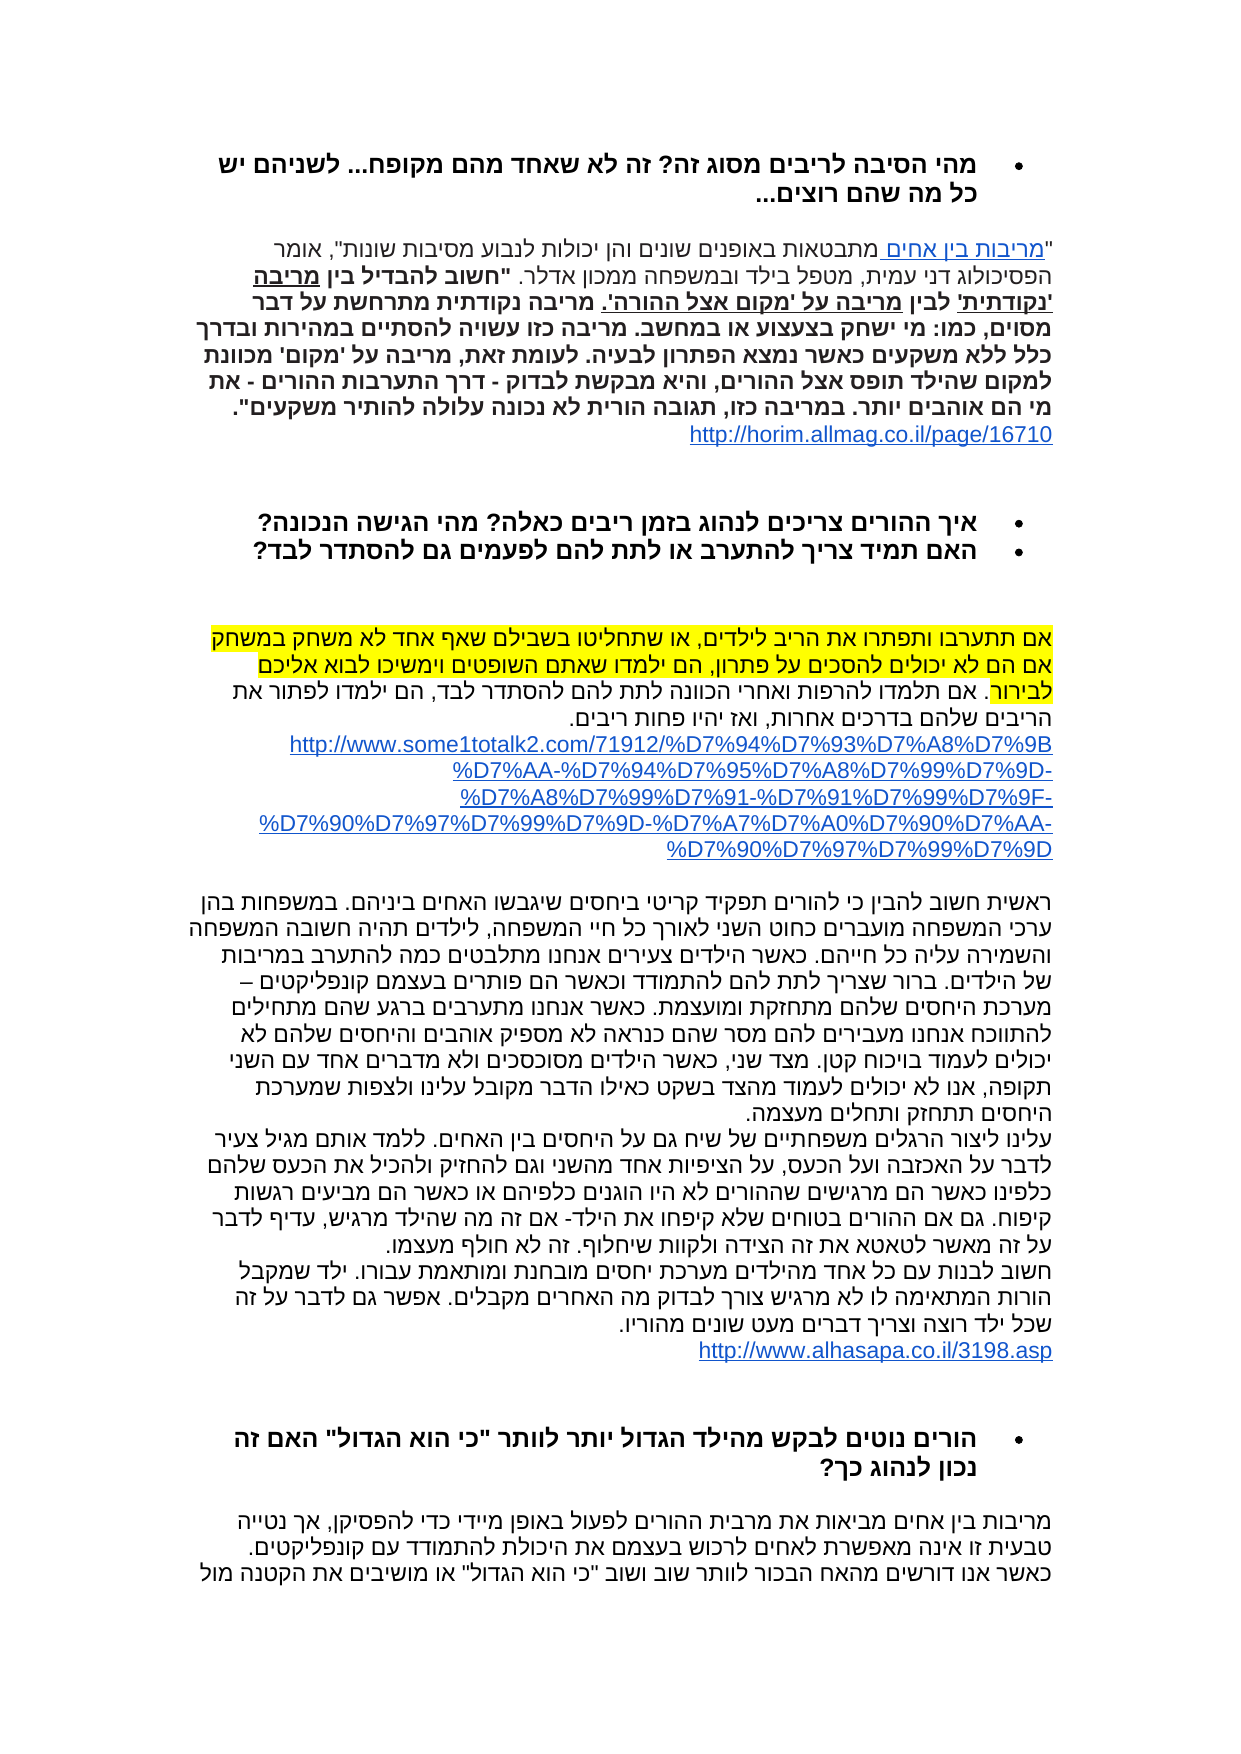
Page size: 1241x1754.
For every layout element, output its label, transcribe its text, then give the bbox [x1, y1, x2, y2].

text חשוב לבנות עם כל אחד מהילדים מערכת יחסים מובחנת ומותאמת עבורו. ילד שמקבל הורות המתאימה לו לא מרגיש צורך לבדוק מה האחרים מקבלים. אפשר גם לדבר על זה שכל ילד רוצה וצריך דברים מעט שונים מהוריו. [187, 1258, 1053, 1337]
list האם תמיד צריך להתערב או לתת להם לפעמים גם להסתדר לבד? [187, 536, 1015, 565]
text ראשית חשוב להבין כי להורים תפקיד קריטי ביחסים שיגבשו האחים ביניהם. במשפחות בהן ערכי המשפחה מועברים כחוט השני לאורך כל חיי המשפחה, לילדים תהיה חשובה המשפחה והשמירה עליה כל חייהם. כאשר הילדים צעירים אנחנו מתלבטים כמה להתערב במריבות של הילדים. ברור שצריך לתת להם להתמודד וכאשר הם פותרים בעצמם קונפליקטים – מערכת היחסים שלהם מתחזקת ומועצמת. כאשר אנחנו מתערבים ברגע שהם מתחילים להתווכח אנחנו מעבירים להם מסר שהם כנראה לא מספיק אוהבים והיחסים שלהם לא יכולים לעמוד בויכוח קטן. מצד שני, כאשר הילדים מסוכסכים ולא מדברים אחד עם השני תקופה, אנו לא יכולים לעמוד מהצד בשקט כאילו הדבר מקובל עלינו ולצפות שמערכת היחסים תתחזק ותחלים מעצמה. [187, 889, 1053, 1126]
list מהי הסיבה לריבים מסוג זה? זה לא שאחד מהם מקופח... לשניהם יש כל מה שהם רוצים... [187, 150, 1015, 207]
list איך ההורים צריכים לנהוג בזמן ריבים כאלה? מהי הגישה הנכונה? [187, 507, 1015, 536]
text http://horim.allmag.co.il/page/16710 [187, 421, 1053, 447]
text אם תתערבו ותפתרו את הריב לילדים, או שתחליטו בשבילם שאף אחד לא משחק במשחק אם הם לא יכולים להסכים על פתרון, הם ילמדו שאתם השופטים וימשיכו לבוא אליכם לבירור. אם תלמדו להרפות ואחרי הכוונה לתת להם להסתדר לבד, הם ילמדו לפתור את הריבים שלהם בדרכים אחרות, ואז יהיו פחות ריבים. [187, 625, 1053, 731]
text http://www.alhasapa.co.il/3198.asp [187, 1337, 1053, 1363]
list הורים נוטים לבקש מהילד הגדול יותר לוותר "כי הוא הגדול" האם זה נכון לנהוג כך? [187, 1424, 1015, 1481]
text http://www.some1totalk2.com/71912/%D7%94%D7%93%D7%A8%D7%9B%D7%AA-%D7%94%D7%95%D7%A8%D7%99%D7%9D-%D7%A8%D7%99%D7%91-%D7%91%D7%99%D7%9F-%D7%90%D7%97%D7%99%D7%9D-%D7%A7%D7%A0%D7%90%D7%AA-%D7%90%D7%97%D7%99%D7%9D [187, 731, 1053, 863]
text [187, 1508, 1053, 1587]
text עלינו ליצור הרגלים משפחתיים של שיח גם על היחסים בין האחים. ללמד אותם מגיל צעיר לדבר על האכזבה ועל הכעס, על הציפיות אחד מהשני וגם להחזיק ולהכיל את הכעס שלהם כלפינו כאשר הם מרגישים שההורים לא היו הוגנים כלפיהם או כאשר הם מביעים רגשות קיפוח. גם אם ההורים בטוחים שלא קיפחו את הילד- אם זה מה שהילד מרגיש, עדיף לדבר על זה מאשר לטאטא את זה הצידה ולקוות שיחלוף. זה לא חולף מעצמו. [187, 1126, 1053, 1258]
